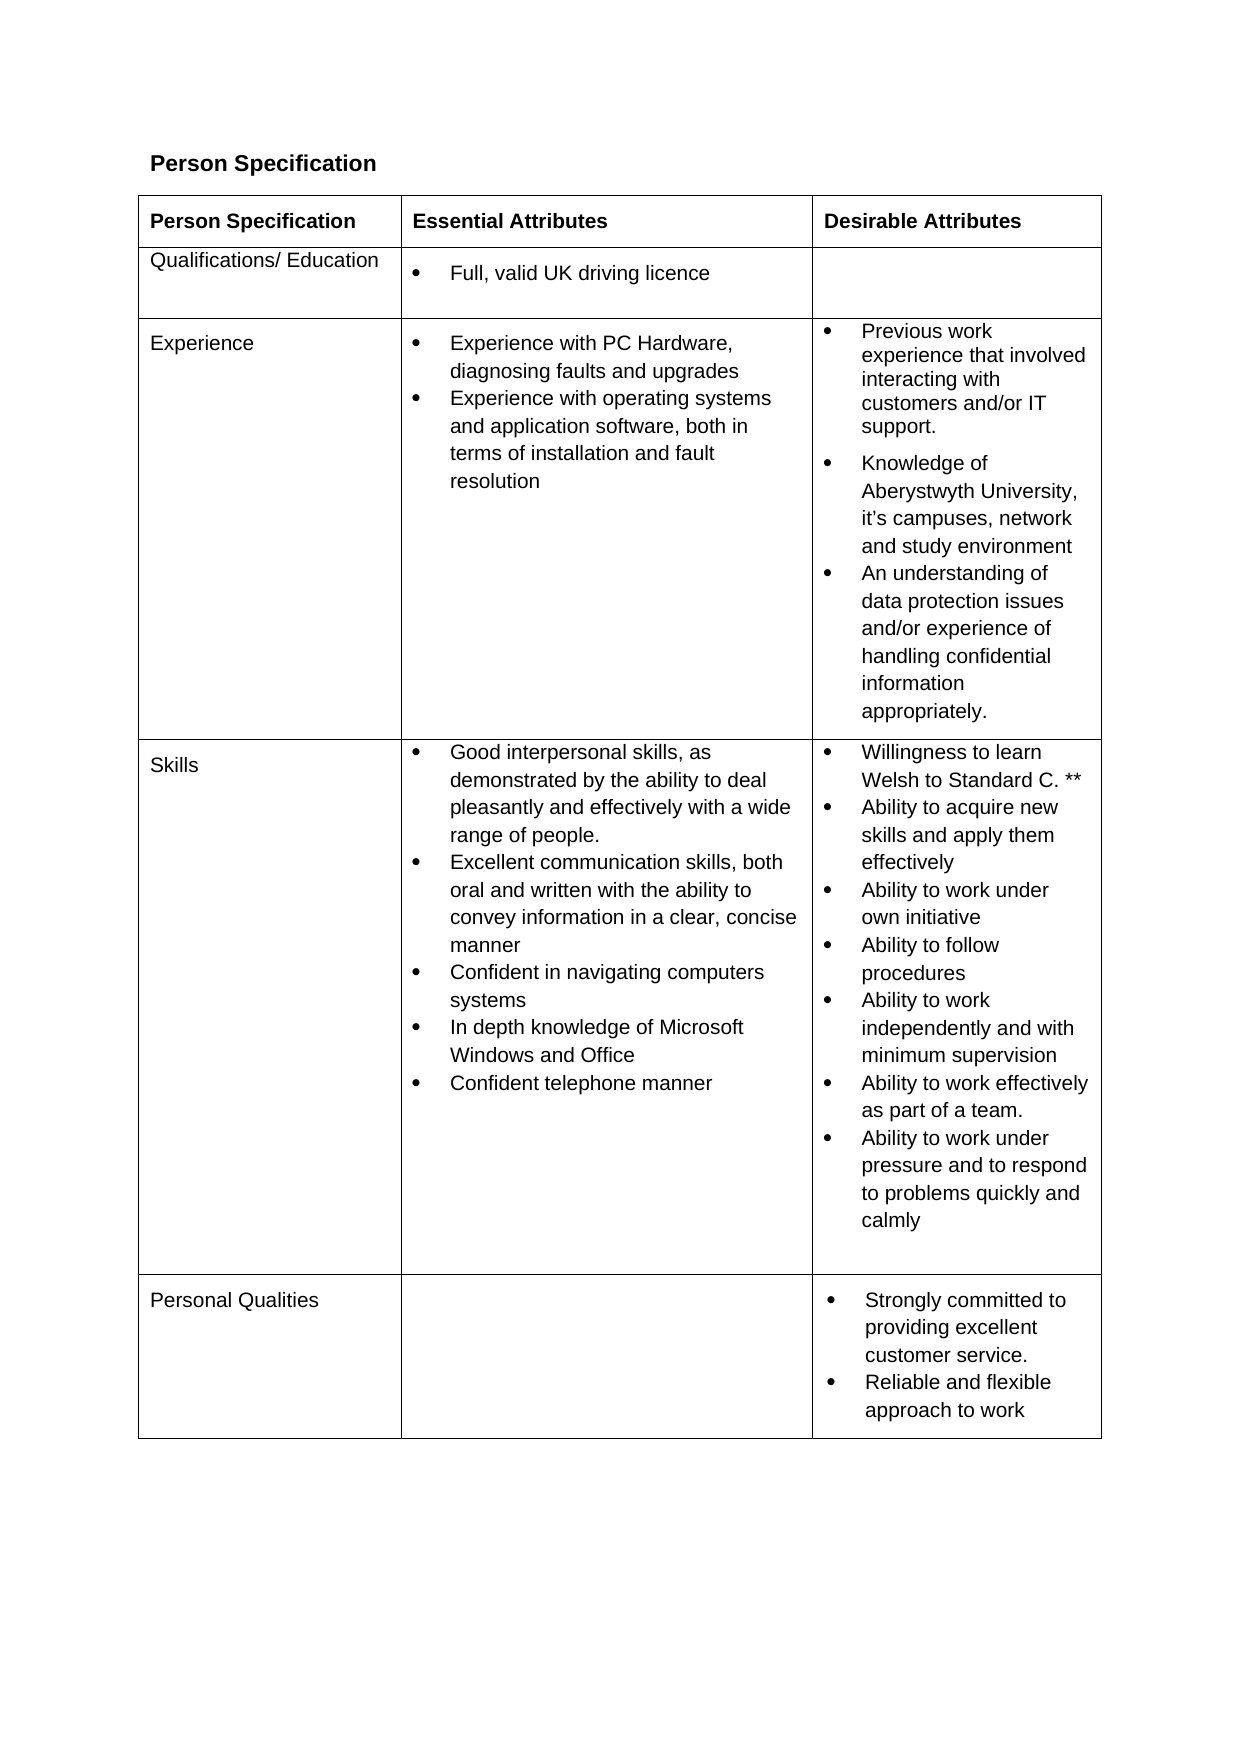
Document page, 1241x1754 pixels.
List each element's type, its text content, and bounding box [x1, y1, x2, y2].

table_cell Experience [139, 319, 401, 739]
table_cell Strongly committed to providing excellent customer service. Reliable and flexible approach to work [813, 1275, 1101, 1438]
table_cell [402, 1275, 812, 1438]
table_header Essential Attributes [402, 196, 812, 247]
table_cell [813, 248, 1101, 317]
table_header Person Specification [139, 196, 401, 247]
table_cell Skills [139, 740, 401, 1274]
table_header Desirable Attributes [813, 196, 1101, 247]
table_cell Willingness to learn Welsh to Standard C. ** Ability to acquire new skills and apply them effectively Ability to work under own initiative Ability to follow procedures Ability to work independently and with minimum supervision Ability to work effectively as part of a team. Ability to work under pressure and to respond to problems quickly and calmly [813, 740, 1101, 1274]
table_cell Personal Qualities [139, 1275, 401, 1438]
list Person Specification [150, 150, 1090, 176]
table_cell Full, valid UK driving licence [402, 248, 812, 317]
table_cell Qualifications/ Education [139, 248, 401, 317]
table_cell Good interpersonal skills, as demonstrated by the ability to deal pleasantly and effectively with a wide range of people. Excellent communication skills, both oral and written with the ability to convey information in a clear, concise manner Confident in navigating computers systems In depth knowledge of Microsoft Windows and Office Confident telephone manner [402, 740, 812, 1274]
table_cell Previous work experience that involved interacting with customers and/or IT support. Knowledge of Aberystwyth University, it’s campuses, network and study environment An understanding of data protection issues and/or experience of handling confidential information appropriately. [813, 319, 1101, 739]
table_cell Experience with PC Hardware, diagnosing faults and upgrades Experience with operating systems and application software, both in terms of installation and fault resolution [402, 319, 812, 739]
